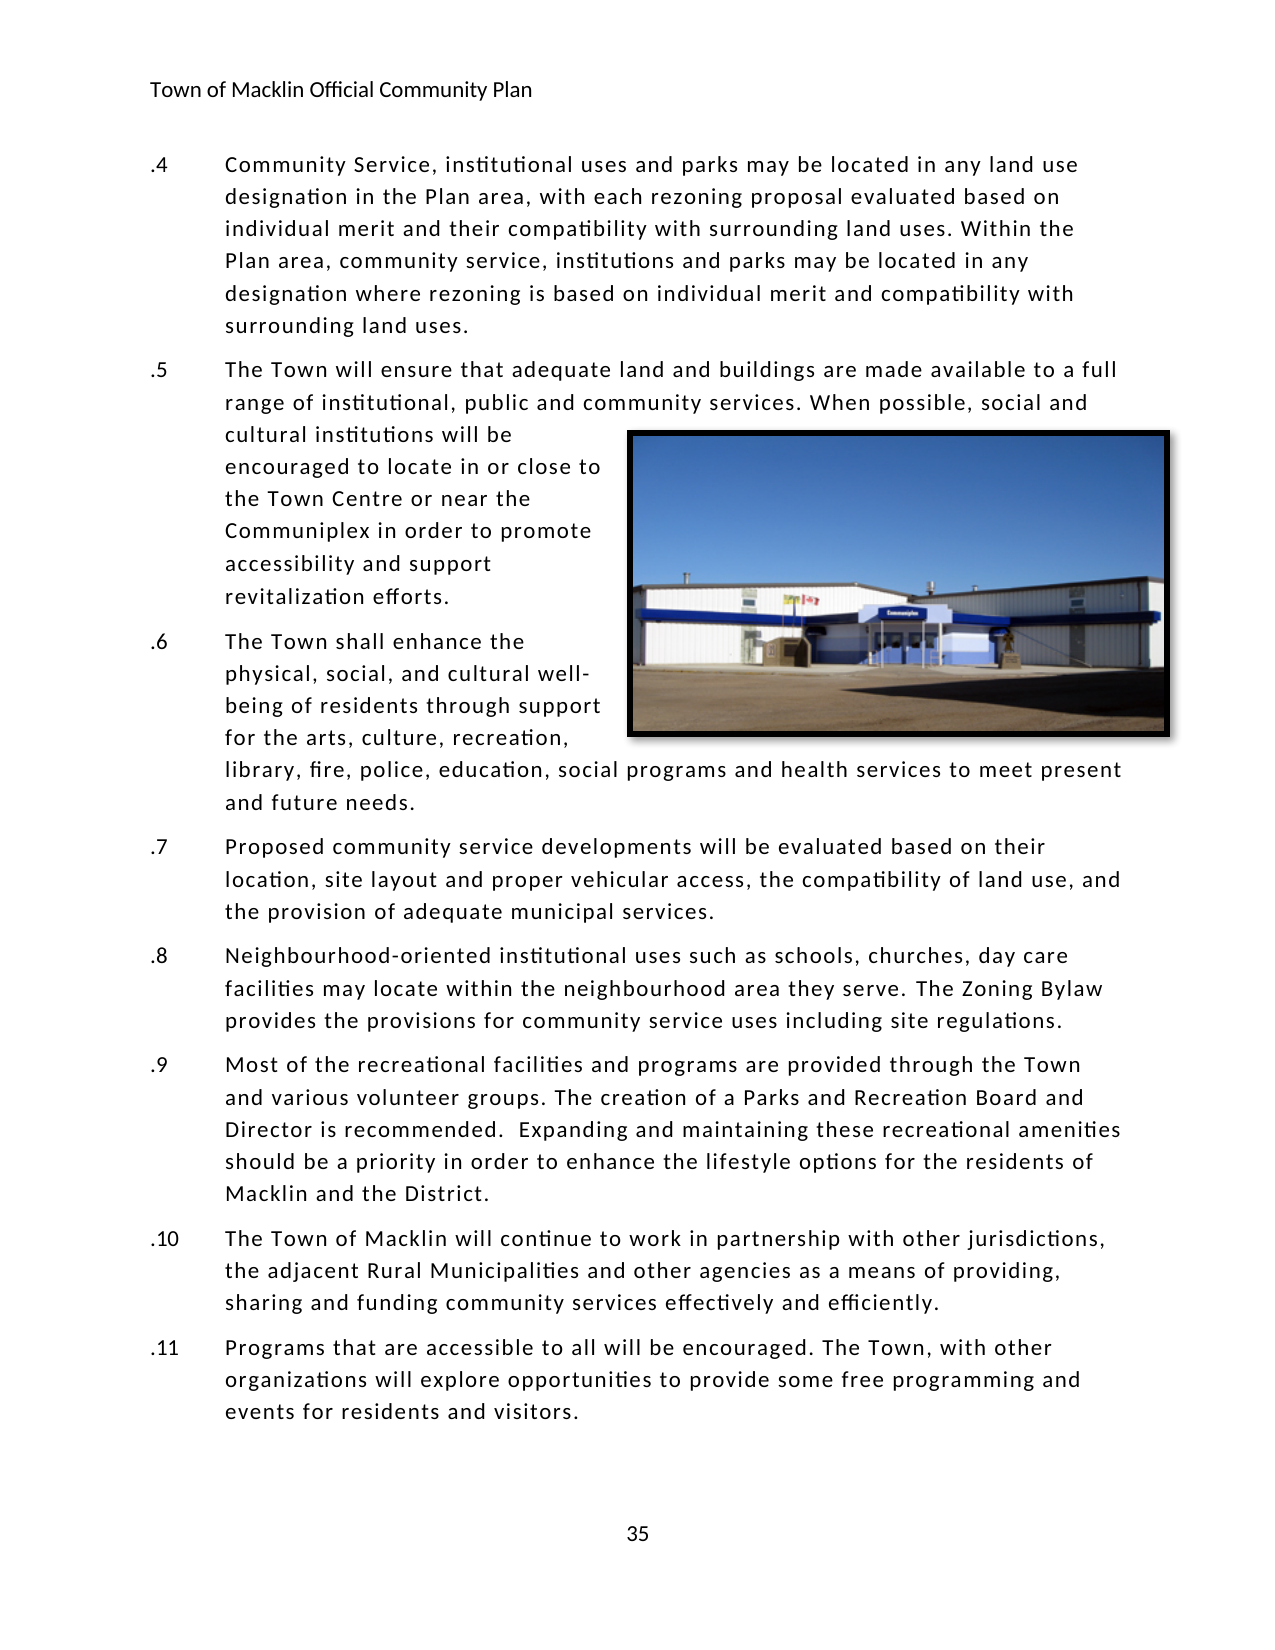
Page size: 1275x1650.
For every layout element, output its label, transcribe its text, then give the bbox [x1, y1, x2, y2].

subtitle The Town shall enhance the physical, social, and cultural well-being of residents through support for the arts, culture, recreation, library, fire, police, education, social programs and health services to meet present and future needs. [150, 627, 1125, 816]
subtitle Programs that are accessible to all will be encouraged. The Town, with other organizations will explore opportunities to provide some free programming and events for residents and visitors. [150, 1333, 1125, 1426]
picture [633, 436, 1164, 731]
subtitle Neighbourhood-oriented institutional uses such as schools, churches, day care facilities may locate within the neighbourhood area they serve. The Zoning Bylaw provides the provisions for community service uses including site regulations. [150, 942, 1125, 1034]
subtitle Community Service, institutional uses and parks may be located in any land use designation in the Plan area, with each rezoning proposal evaluated based on individual merit and their compatibility with surrounding land uses. Within the Plan area, community service, institutions and parks may be located in any designation where rezoning is based on individual merit and compatibility with surrounding land uses. [150, 150, 1125, 339]
subtitle The Town of Macklin will continue to work in partnership with other jurisdictions, the adjacent Rural Municipalities and other agencies as a means of providing, sharing and funding community services effectively and efficiently. [150, 1224, 1125, 1316]
subtitle Proposed community service developments will be evaluated based on their location, site layout and proper vehicular access, the compatibility of land use, and the provision of adequate municipal services. [150, 832, 1125, 925]
subtitle The Town will ensure that adequate land and buildings are made available to a full range of institutional, public and community services. When possible, social and cultural institutions will be encouraged to locate in or close to the Town Centre or near the Communiplex in order to promote accessibility and support revitalization efforts. [150, 356, 1125, 610]
subtitle Most of the recreational facilities and programs are provided through the Town and various volunteer groups. The creation of a Parks and Recreation Board and Director is recommended. Expanding and maintaining these recreational amenities should be a priority in order to enhance the lifestyle options for the residents of Macklin and the District. [150, 1051, 1125, 1207]
